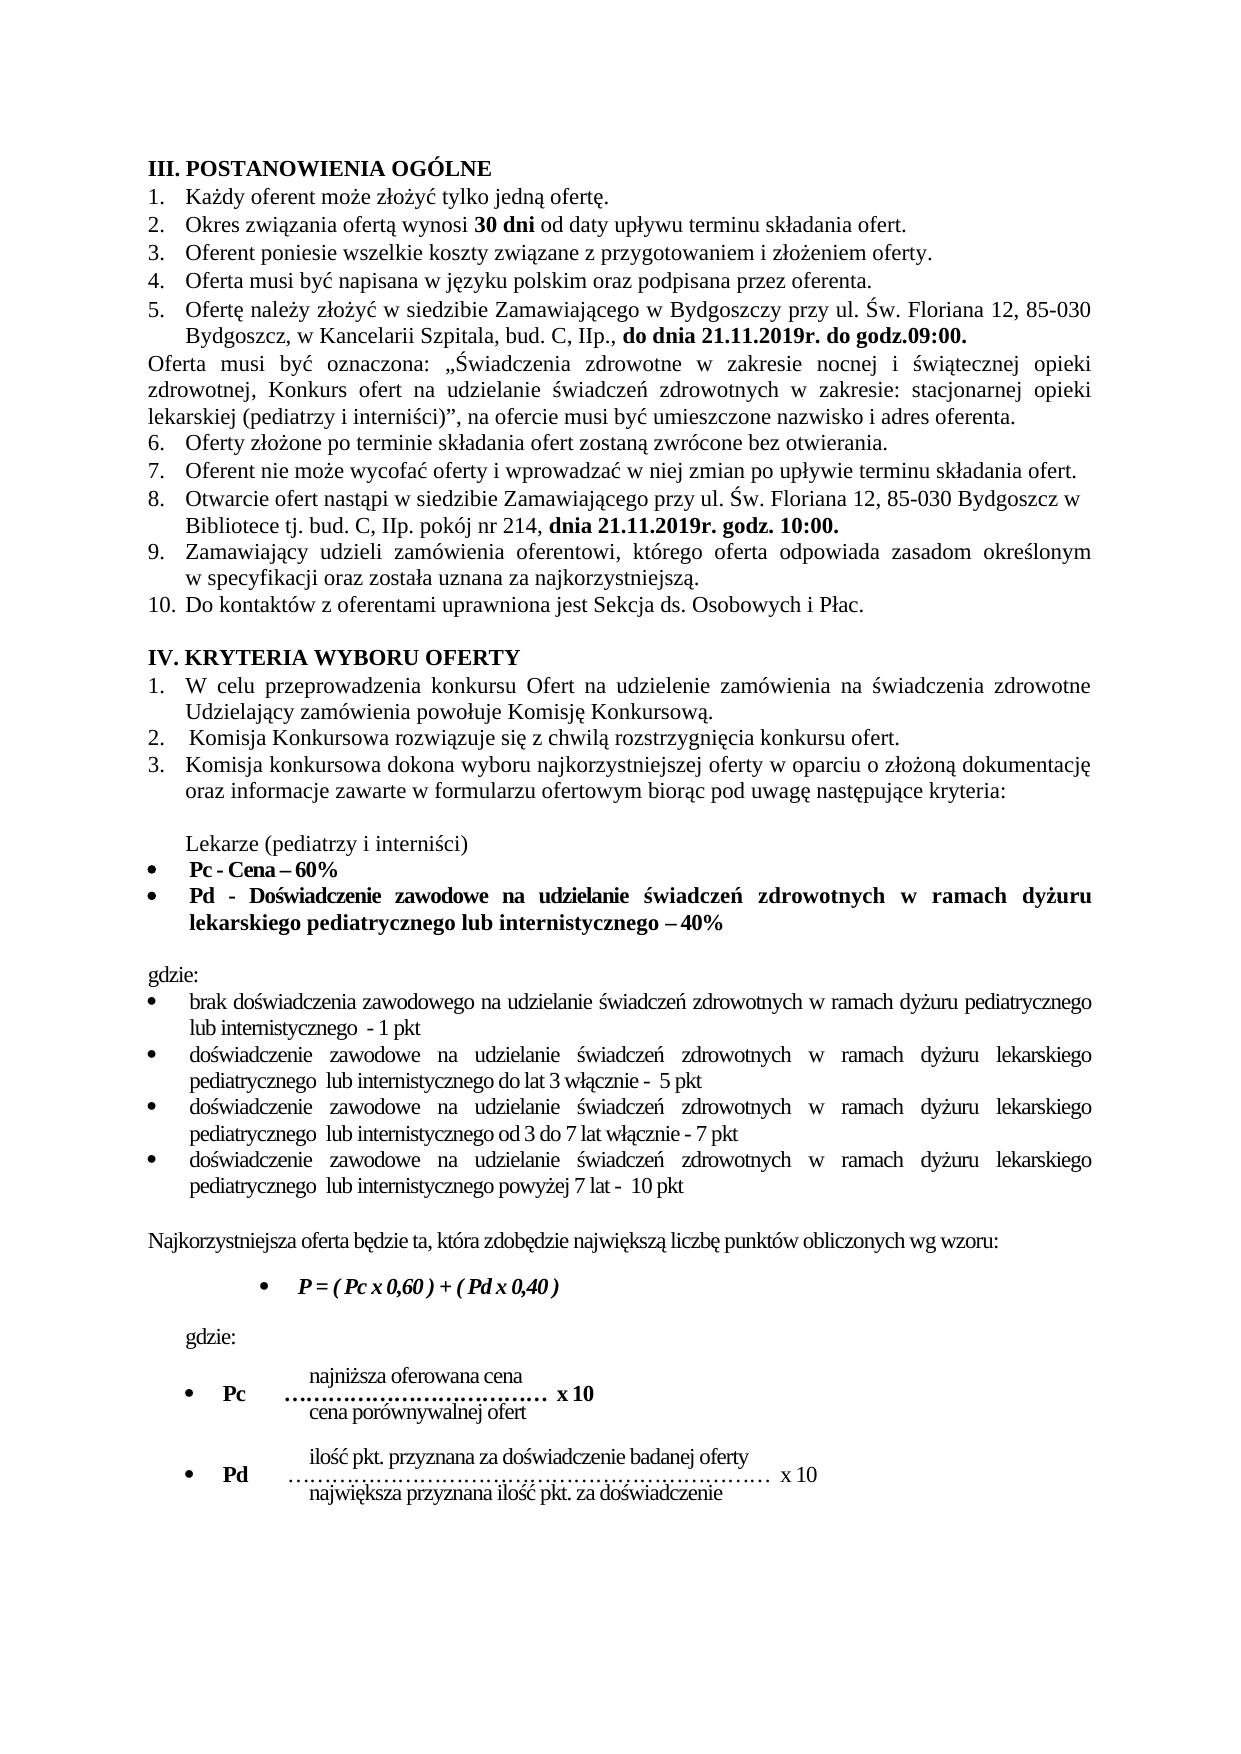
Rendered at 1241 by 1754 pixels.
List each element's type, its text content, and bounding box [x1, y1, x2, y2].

list Oferta musi być napisana w języku polskim oraz podpisana przez oferenta. [148, 267, 1092, 294]
list Pc ……………………………… x 10 [185, 1387, 1092, 1405]
text gdzie: [185, 1323, 1092, 1350]
text największa przyznana ilość pkt. za doświadczenie [223, 1486, 1092, 1504]
list doświadczenie zawodowe na udzielanie świadczeń zdrowotnych w ramach dyżuru lekarskiego pediatrycznego lub internistycznego powyżej 7 lat - 10 pkt [148, 1146, 1092, 1199]
list brak doświadczenia zawodowego na udzielanie świadczeń zdrowotnych w ramach dyżuru pediatrycznego lub internistycznego - 1 pkt [148, 988, 1092, 1041]
list Pd ………………………………………………………… x 10 [185, 1468, 1092, 1486]
list doświadczenie zawodowe na udzielanie świadczeń zdrowotnych w ramach dyżuru lekarskiego pediatrycznego lub internistycznego do lat 3 włącznie - 5 pkt [148, 1041, 1092, 1093]
list doświadczenie zawodowe na udzielanie świadczeń zdrowotnych w ramach dyżuru lekarskiego pediatrycznego lub internistycznego od 3 do 7 lat włącznie - 7 pkt [148, 1093, 1092, 1146]
list Oferent nie może wycofać oferty i wprowadzać w niej zmian po upływie terminu składania ofert. [148, 457, 1092, 484]
text IV. KRYTERIA WYBORU OFERTY [148, 643, 1092, 670]
list Okres związania ofertą wynosi 30 dni od daty upływu terminu składania ofert. [148, 211, 1092, 238]
list Do kontaktów z oferentami uprawniona jest Sekcja ds. Osobowych i Płac. [148, 591, 1092, 617]
list Oferty złożone po terminie składania ofert zostaną zwrócone bez otwierania. [148, 429, 1092, 456]
list Pc - Cena – 60% [148, 856, 1092, 882]
text ilość pkt. przyznana za doświadczenie badanej oferty [223, 1449, 1092, 1468]
list Oferent poniesie wszelkie koszty związane z przygotowaniem i złożeniem oferty. [148, 239, 1092, 266]
list Zamawiający udzieli zamówienia oferentowi, którego oferta odpowiada zasadom określonym w specyfikacji oraz została uznana za najkorzystniejszą. [148, 538, 1092, 591]
text Najkorzystniejsza oferta będzie ta, która zdobędzie największą liczbę punktów obliczonych wg wzoru: [148, 1227, 1092, 1254]
list Komisja konkursowa dokona wyboru najkorzystniejszej oferty w oparciu o złożoną dokumentację oraz informacje zawarte w formularzu ofertowym biorąc pod uwagę następujące kryteria: [148, 751, 1092, 803]
list Ofertę należy złożyć w siedzibie Zamawiającego w Bydgoszczy przy ul. Św. Floriana 12, 85-030 Bydgoszcz, w Kancelarii Szpitala, bud. C, IIp., do dnia 21.11.2019r. do godz.09:00. [148, 296, 1092, 348]
text III. POSTANOWIENIA OGÓLNE [148, 155, 1092, 181]
text Lekarze (pediatrzy i interniści) [148, 830, 1092, 856]
text najniższa oferowana cena [223, 1369, 1092, 1387]
list Każdy oferent może złożyć tylko jedną ofertę. [148, 183, 1092, 209]
list Otwarcie ofert nastąpi w siedzibie Zamawiającego przy ul. Św. Floriana 12, 85-030 Bydgoszcz w Bibliotece tj. bud. C, IIp. pokój nr 214, dnia 21.11.2019r. godz. 10:00. [148, 485, 1092, 538]
list P = ( Pc x 0,60 ) + ( Pd x 0,40 ) [260, 1273, 1092, 1299]
list Pd - Doświadczenie zawodowe na udzielanie świadczeń zdrowotnych w ramach dyżuru lekarskiego pediatrycznego lub internistycznego – 40% [148, 882, 1092, 935]
list Komisja Konkursowa rozwiązuje się z chwilą rozstrzygnięcia konkursu ofert. [148, 724, 1092, 751]
list W celu przeprowadzenia konkursu Ofert na udzielenie zamówienia na świadczenia zdrowotne Udzielający zamówienia powołuje Komisję Konkursową. [148, 672, 1092, 724]
text gdzie: [148, 962, 1092, 988]
text Oferta musi być oznaczona: „Świadczenia zdrowotne w zakresie nocnej i świątecznej opieki zdrowotnej, Konkurs ofert na udzielanie świadczeń zdrowotnych w zakresie: stacjonarnej opieki lekarskiej (pediatrzy i interniści)”, na ofercie musi być umieszczone nazwisko i adres oferenta. [148, 350, 1092, 429]
text cena porównywalnej ofert [223, 1405, 1092, 1423]
